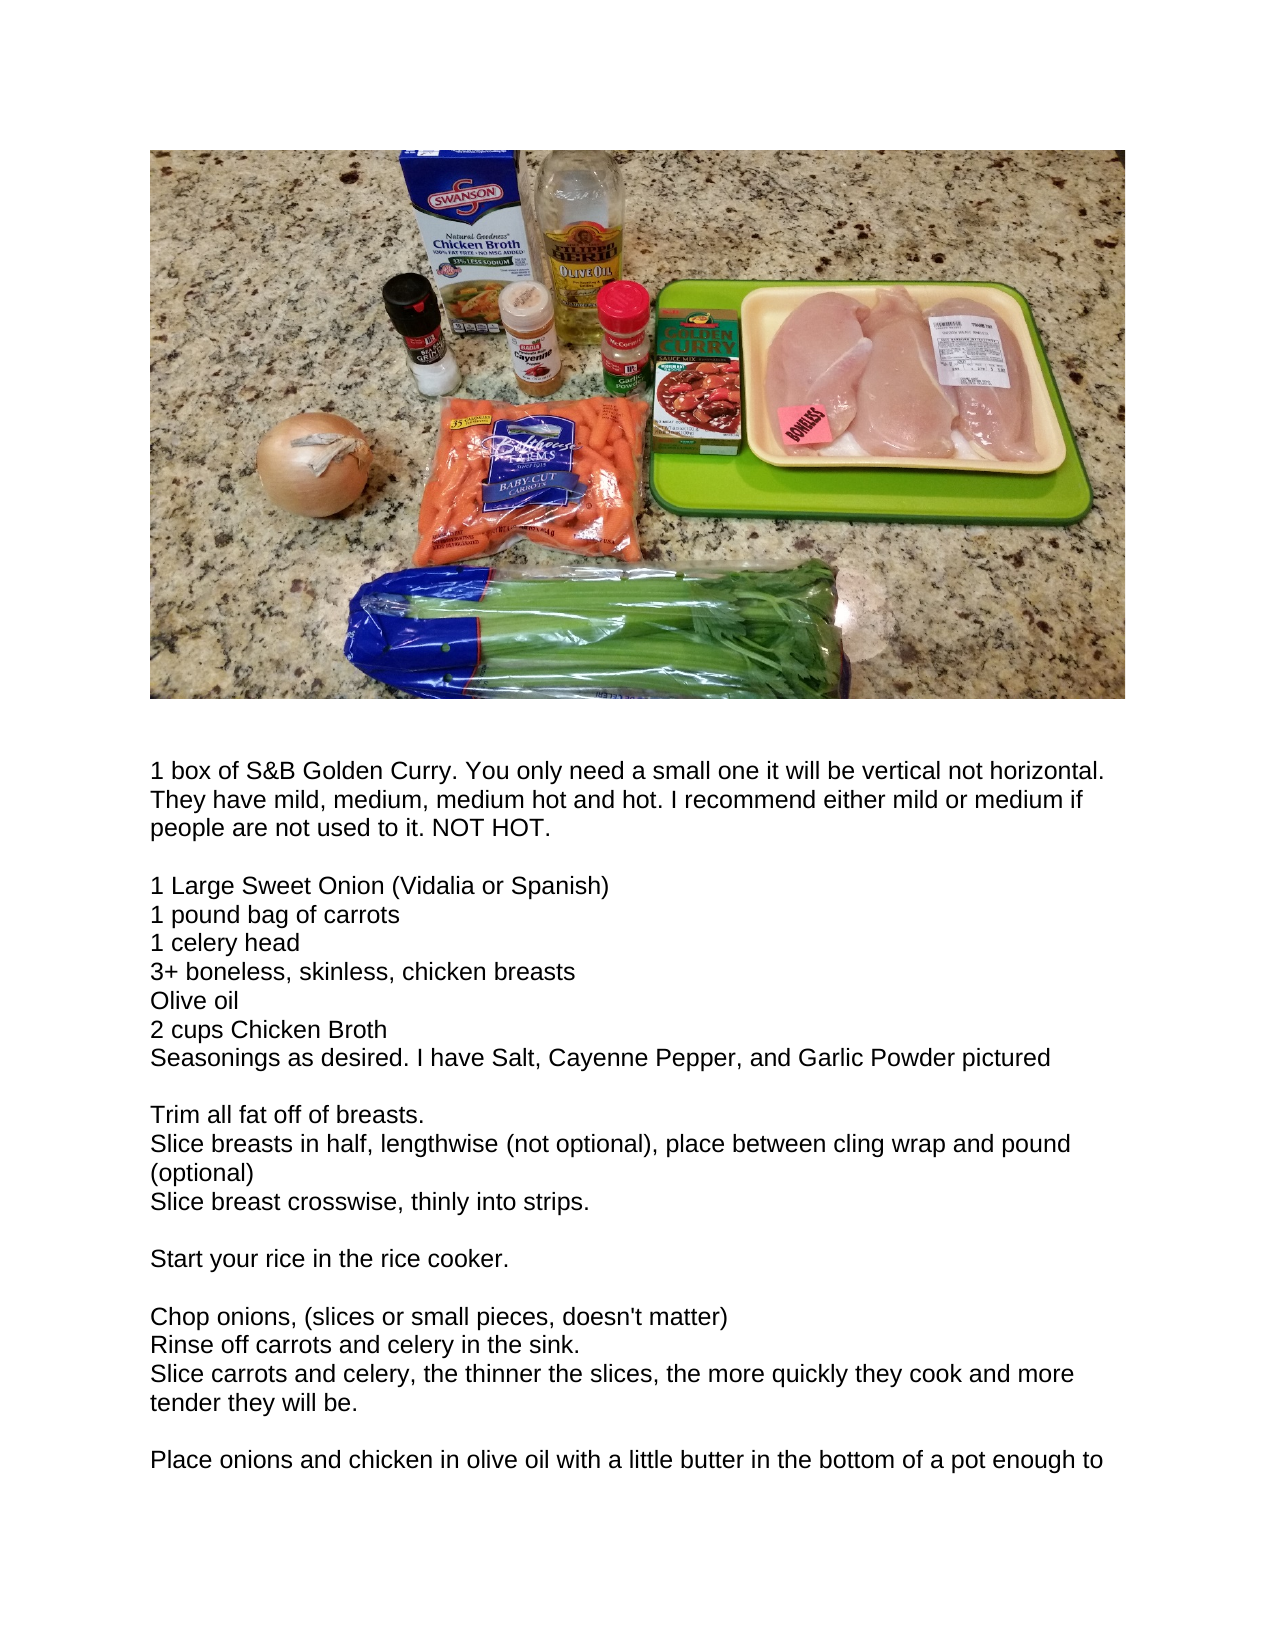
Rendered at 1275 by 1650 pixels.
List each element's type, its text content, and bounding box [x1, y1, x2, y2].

text 1 celery head [150, 928, 1125, 957]
text 3+ boneless, skinless, chicken breasts [150, 957, 1125, 986]
text Seasonings as desired. I have Salt, Cayenne Pepper, and Garlic Powder pictured [150, 1043, 1125, 1072]
text Olive oil [150, 986, 1125, 1015]
text 1 box of S&B Golden Curry. You only need a small one it will be vertical not horizontal. They have mild, medium, medium hot and hot. I recommend either mild or medium if people are not used to it. NOT HOT. [150, 756, 1125, 842]
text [150, 1416, 1125, 1474]
text Slice carrots and celery, the thinner the slices, the more quickly they cook and more tender they will be. [150, 1359, 1125, 1416]
text Rinse off carrots and celery in the sink. [150, 1330, 1125, 1359]
text 1 Large Sweet Onion (Vidalia or Spanish) [150, 842, 1125, 900]
text Slice breasts in half, lengthwise (not optional), place between cling wrap and pound (optional) [150, 1129, 1125, 1186]
text Start your rice in the rice cooker. [150, 1215, 1125, 1273]
text 1 pound bag of carrots [150, 900, 1125, 928]
text Trim all fat off of breasts. [150, 1100, 1125, 1129]
picture [150, 150, 1125, 699]
text 2 cups Chicken Broth [150, 1015, 1125, 1043]
text Chop onions, (slices or small pieces, doesn't matter) [150, 1273, 1125, 1330]
text Slice breast crosswise, thinly into strips. [150, 1186, 1125, 1215]
